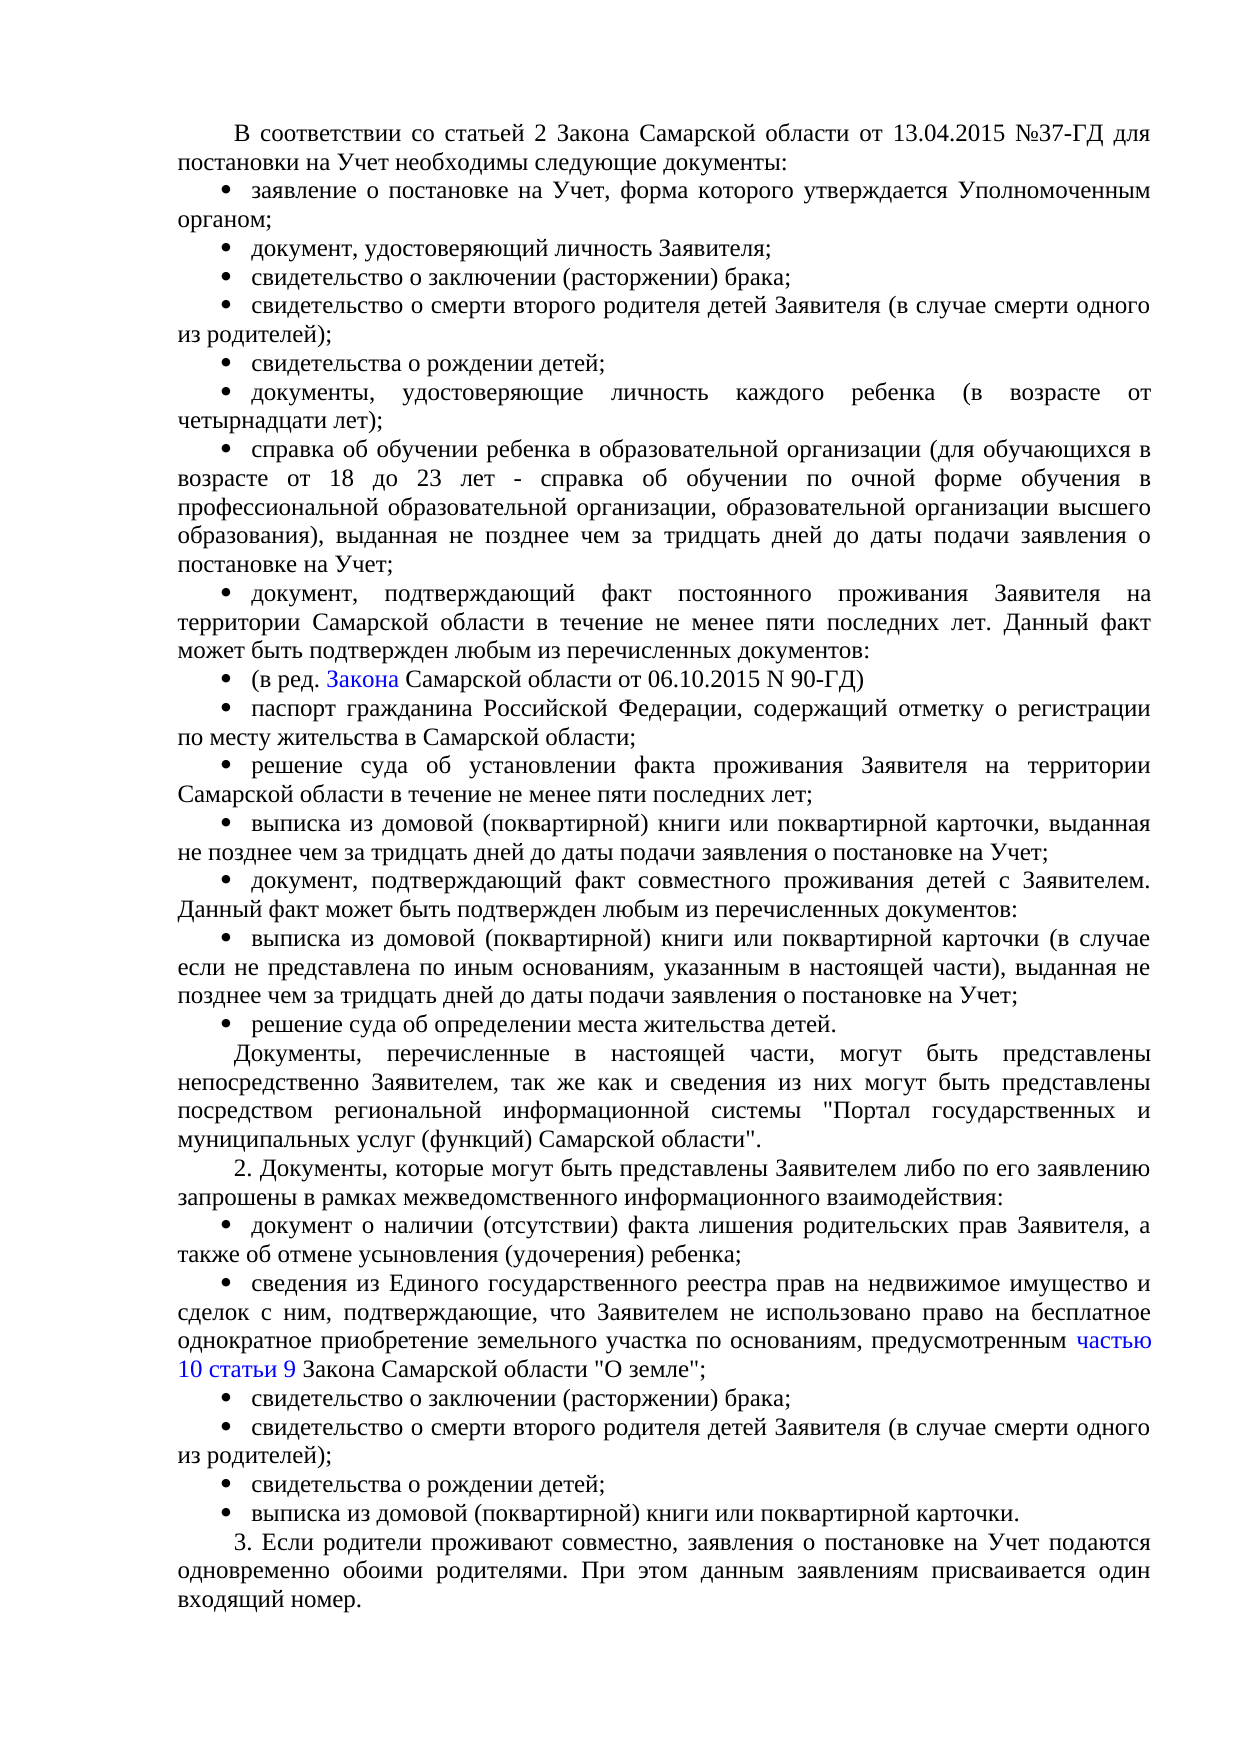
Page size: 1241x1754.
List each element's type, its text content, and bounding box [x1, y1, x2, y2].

list паспорт гражданина Российской Федерации, содержащий отметку о регистрации по месту жительства в Самарской области; [177, 693, 1152, 751]
list выписка из домовой (поквартирной) книги или поквартирной карточки. [177, 1498, 1152, 1527]
list решение суда об установлении факта проживания Заявителя на территории Самарской области в течение не менее пяти последних лет; [177, 751, 1152, 808]
list документ, подтверждающий факт постоянного проживания Заявителя на территории Самарской области в течение не менее пяти последних лет. Данный факт может быть подтвержден любым из перечисленных документов: [177, 578, 1152, 664]
text В соответствии со статьей 2 Закона Самарской области от 13.04.2015 №37-ГД для постановки на Учет необходимы следующие документы: [177, 118, 1152, 176]
list документ о наличии (отсутствии) факта лишения родительских прав Заявителя, а также об отмене усыновления (удочерения) ребенка; [177, 1211, 1152, 1268]
list документ, удостоверяющий личность Заявителя; [177, 233, 1152, 262]
list документы, удостоверяющие личность каждого ребенка (в возрасте от четырнадцати лет); [177, 377, 1152, 434]
text Документы, перечисленные в настоящей части, могут быть представлены непосредственно Заявителем, так же как и сведения из них могут быть представлены посредством региональной информационной системы "Портал государственных и муниципальных услуг (функций) Самарской области". [177, 1038, 1152, 1153]
list выписка из домовой (поквартирной) книги или поквартирной карточки (в случае если не представлена по иным основаниям, указанным в настоящей части), выданная не позднее чем за тридцать дней до даты подачи заявления о постановке на Учет; [177, 923, 1152, 1009]
list свидетельство о заключении (расторжении) брака; [177, 262, 1152, 291]
text 3. Если родители проживают совместно, заявления о постановке на Учет подаются одновременно обоими родителями. При этом данным заявлениям присваивается один входящий номер. [177, 1527, 1152, 1613]
list заявление о постановке на Учет, форма которого утверждается Уполномоченным органом; [177, 176, 1152, 233]
list справка об обучении ребенка в образовательной организации (для обучающихся в возрасте от 18 до 23 лет - справка об обучении по очной форме обучения в профессиональной образовательной организации, образовательной организации высшего образования), выданная не позднее чем за тридцать дней до даты подачи заявления о постановке на Учет; [177, 434, 1152, 578]
list свидетельства о рождении детей; [177, 348, 1152, 377]
list сведения из Единого государственного реестра прав на недвижимое имущество и сделок с ним, подтверждающие, что Заявителем не использовано право на бесплатное однократное приобретение земельного участка по основаниям, предусмотренным частью 10 статьи 9 Закона Самарской области "О земле"; [177, 1268, 1152, 1383]
list выписка из домовой (поквартирной) книги или поквартирной карточки, выданная не позднее чем за тридцать дней до даты подачи заявления о постановке на Учет; [177, 808, 1152, 866]
list решение суда об определении места жительства детей. [177, 1009, 1152, 1038]
list документ, подтверждающий факт совместного проживания детей с Заявителем. Данный факт может быть подтвержден любым из перечисленных документов: [177, 866, 1152, 923]
list свидетельства о рождении детей; [177, 1469, 1152, 1498]
list свидетельство о смерти второго родителя детей Заявителя (в случае смерти одного из родителей); [177, 1412, 1152, 1469]
list свидетельство о заключении (расторжении) брака; [177, 1383, 1152, 1412]
list (в ред. Закона Самарской области от 06.10.2015 N 90-ГД) [177, 664, 1152, 693]
list свидетельство о смерти второго родителя детей Заявителя (в случае смерти одного из родителей); [177, 291, 1152, 348]
text 2. Документы, которые могут быть представлены Заявителем либо по его заявлению запрошены в рамках межведомственного информационного взаимодействия: [177, 1153, 1152, 1211]
